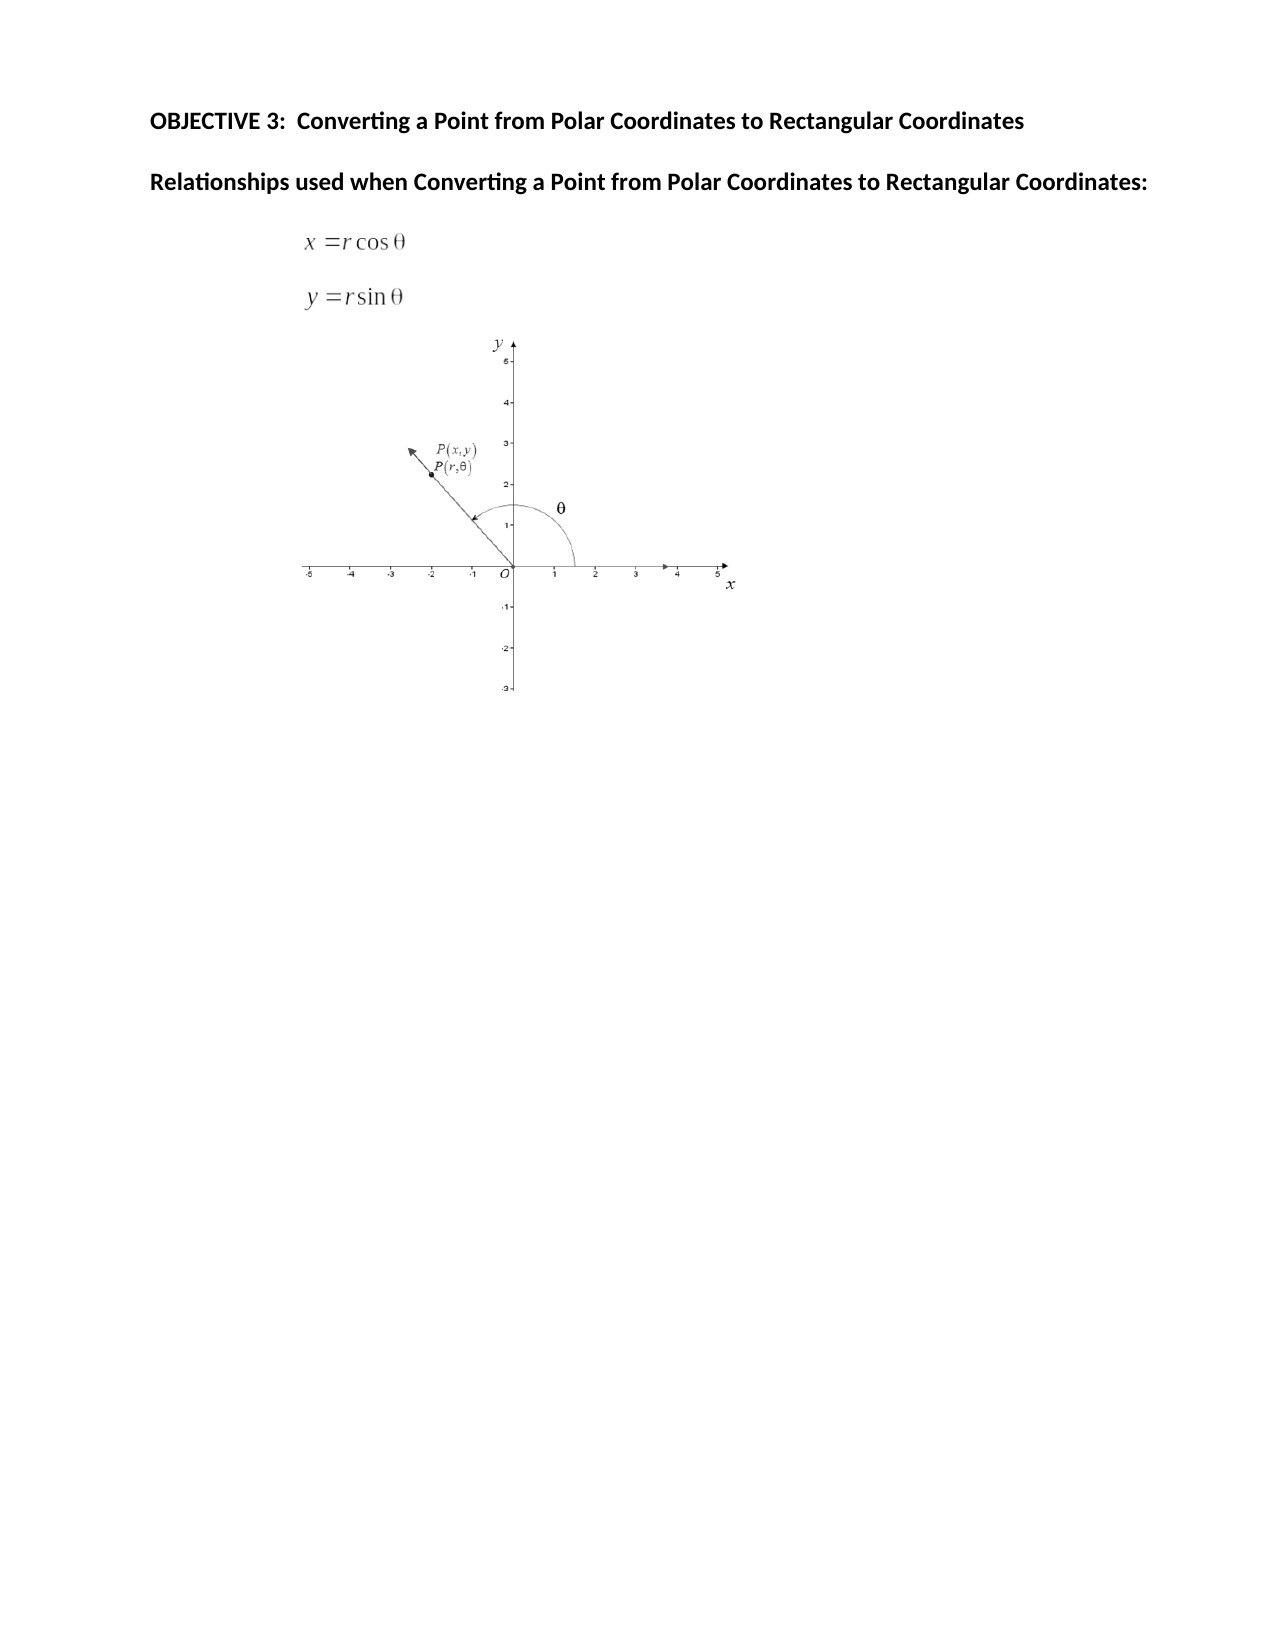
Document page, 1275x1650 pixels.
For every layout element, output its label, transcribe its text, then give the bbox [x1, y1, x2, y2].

subtitle OBJECTIVE 3: Converting a Point from Polar Coordinates to Rectangular Coordinates [150, 105, 1185, 136]
text Relationships used when Converting a Point from Polar Coordinates to Rectangular Coordinates: [150, 166, 1185, 197]
